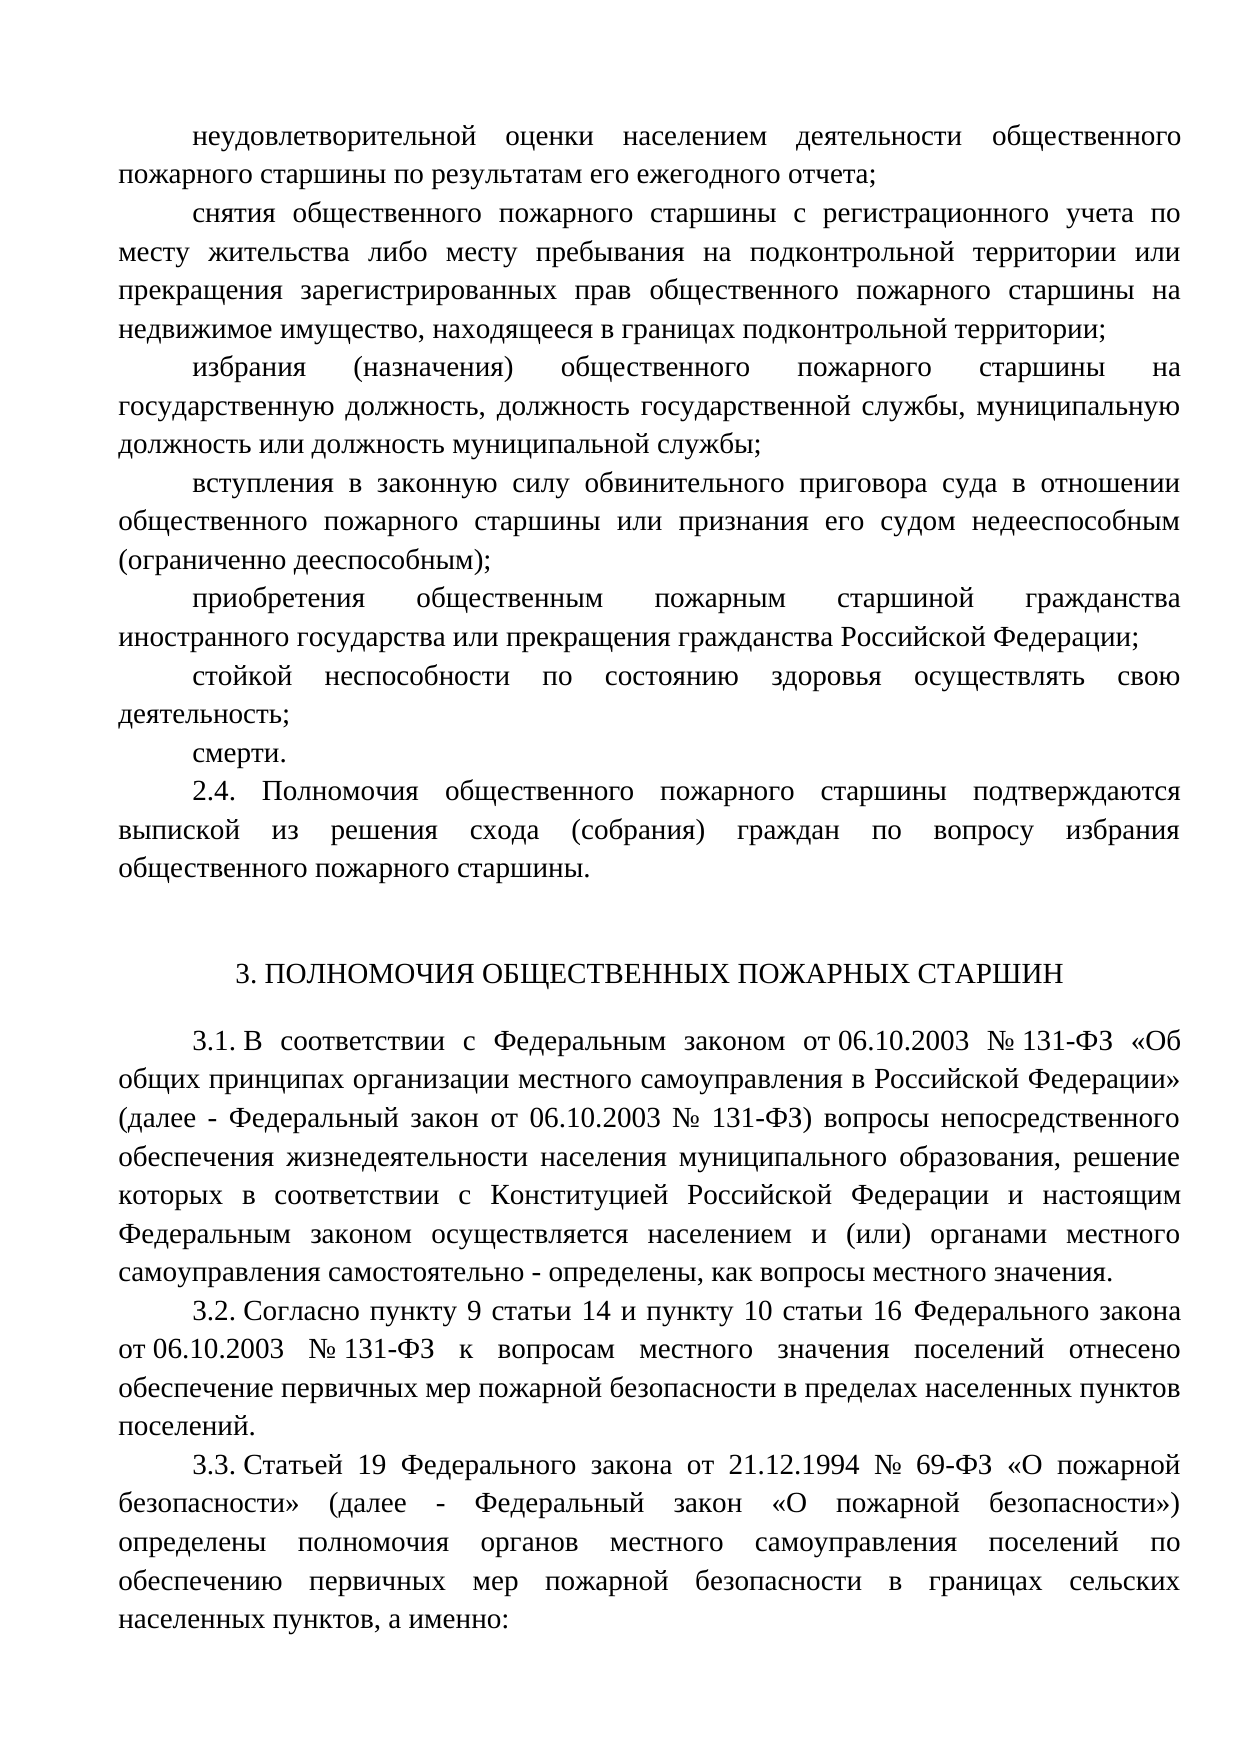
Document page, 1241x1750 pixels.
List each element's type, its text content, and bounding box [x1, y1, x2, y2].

text избрания (назначения) общественного пожарного старшины на государственную должность, должность государственной службы, муниципальную должность или должность муниципальной службы; [118, 349, 1181, 460]
text приобретения общественным пожарным старшиной гражданства иностранного государства или прекращения гражданства Российской Федерации; [118, 581, 1181, 653]
text стойкой неспособности по состоянию здоровья осуществлять свою деятельность; [118, 658, 1181, 730]
text 3.2. Согласно пункту 9 статьи 14 и пункту 10 статьи 16 Федерального закона от 06.10.2003 № 131-ФЗ к вопросам местного значения поселений отнесено обеспечение первичных мер пожарной безопасности в пределах населенных пунктов поселений. [118, 1293, 1181, 1442]
text 3.1. В соответствии с Федеральным законом от 06.10.2003 № 131-ФЗ «Об общих принципах организации местного самоуправления в Российской Федерации» (далее - Федеральный закон от 06.10.2003 № 131-ФЗ) вопросы непосредственного обеспечения жизнедеятельности населения муниципального образования, решение которых в соответствии с Конституцией Российской Федерации и настоящим Федеральным законом осуществляется населением и (или) органами местного самоуправления самостоятельно - определены, как вопросы местного значения. [118, 1023, 1181, 1288]
text 2.4. Полномочия общественного пожарного старшины подтверждаются выпиской из решения схода (собрания) граждан по вопросу избрания общественного пожарного старшины. [118, 773, 1181, 884]
text неудовлетворительной оценки населением деятельности общественного пожарного старшины по результатам его ежегодного отчета; [118, 118, 1181, 190]
text вступления в законную силу обвинительного приговора суда в отношении общественного пожарного старшины или признания его судом недееспособным (ограниченно дееспособным); [118, 465, 1181, 576]
text 3. ПОЛНОМОЧИЯ ОБЩЕСТВЕННЫХ ПОЖАРНЫХ СТАРШИН [118, 956, 1181, 989]
text смерти. [118, 735, 1181, 768]
text снятия общественного пожарного старшины с регистрационного учета по месту жительства либо месту пребывания на подконтрольной территории или прекращения зарегистрированных прав общественного пожарного старшины на недвижимое имущество, находящееся в границах подконтрольной территории; [118, 195, 1181, 344]
text 3.3. Статьей 19 Федерального закона от 21.12.1994 № 69-ФЗ «О пожарной безопасности» (далее - Федеральный закон «О пожарной безопасности») определены полномочия органов местного самоуправления поселений по обеспечению первичных мер пожарной безопасности в границах сельских населенных пунктов, а именно: [118, 1447, 1181, 1635]
